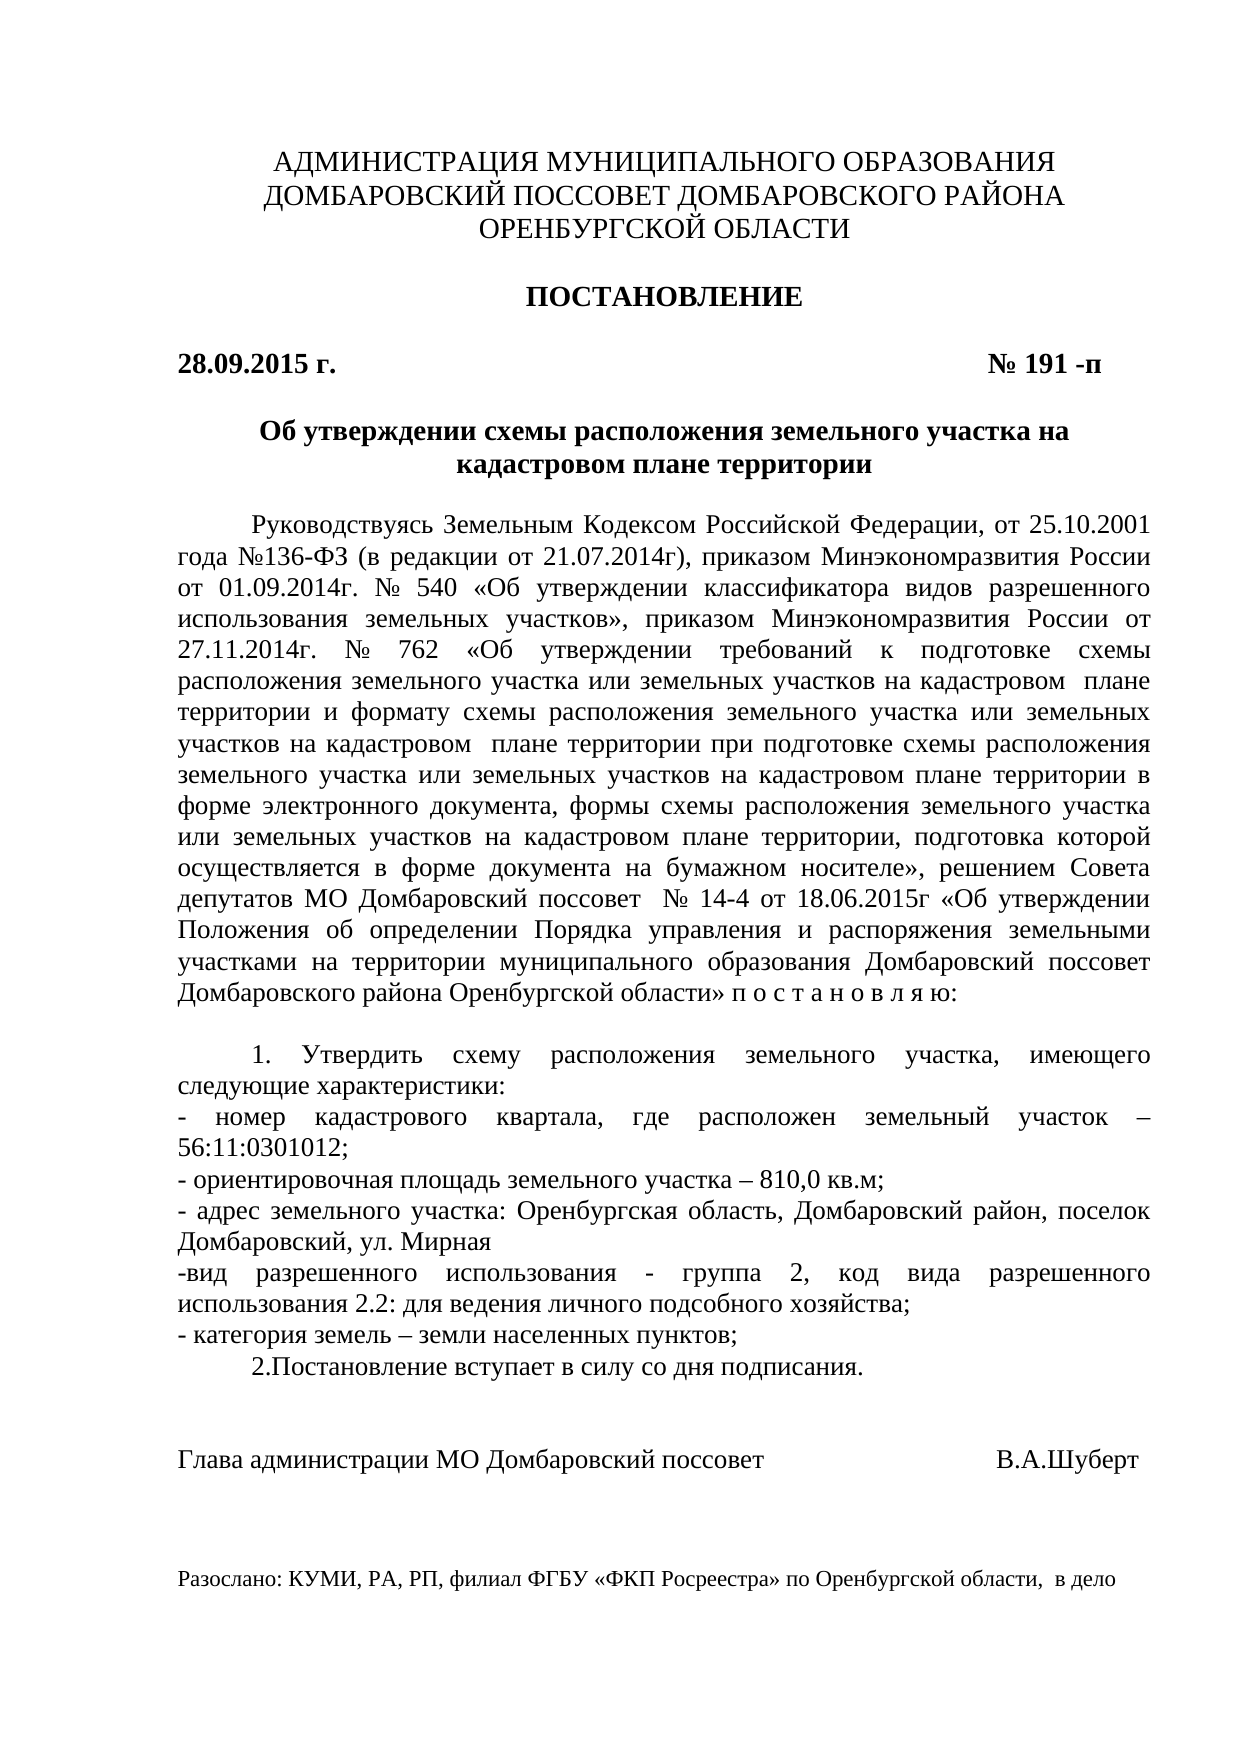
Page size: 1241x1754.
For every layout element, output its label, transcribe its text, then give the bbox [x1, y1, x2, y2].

text Об утверждении схемы расположения земельного участка на кадастровом плане территории [177, 413, 1152, 480]
text Руководствуясь Земельным Кодексом Российской Федерации, от 25.10.2001 года №136-ФЗ (в редакции от 21.07.2014г), приказом Минэкономразвития России от 01.09.2014г. № 540 «Об утверждении классификатора видов разрешенного использования земельных участков», приказом Минэкономразвития России от 27.11.2014г. № 762 «Об утверждении требований к подготовке схемы расположения земельного участка или земельных участков на кадастровом плане территории и формату схемы расположения земельного участка или земельных участков на кадастровом плане территории при подготовке схемы расположения земельного участка или земельных участков на кадастровом плане территории в форме электронного документа, формы схемы расположения земельного участка или земельных участков на кадастровом плане территории, подготовка которой осуществляется в форме документа на бумажном носителе», решением Совета депутатов МО Домбаровский поссовет № 14-4 от 18.06.2015г «Об утверждении Положения об определении Порядка управления и распоряжения земельными участками на территории муниципального образования Домбаровский поссовет Домбаровского района Оренбургской области» п о с т а н о в л я ю: [177, 509, 1152, 1007]
text 2.Постановление вступает в силу со дня подписания. [177, 1349, 1152, 1381]
text Глава администрации МО Домбаровский поссовет В.А.Шуберт [177, 1443, 1152, 1474]
text - номер кадастрового квартала, где расположен земельный участок – 56:11:0301012; [177, 1100, 1152, 1163]
text АДМИНИСТРАЦИЯ МУНИЦИПАЛЬНОГО ОБРАЗОВАНИЯ [177, 144, 1152, 178]
text - адрес земельного участка: Оренбургская область, Домбаровский район, поселок Домбаровский, ул. Мирная [177, 1194, 1152, 1256]
text ПОСТАНОВЛЕНИЕ [177, 279, 1152, 312]
text - категория земель – земли населенных пунктов; [177, 1318, 1152, 1349]
text 1. Утвердить схему расположения земельного участка, имеющего следующие характеристики: [177, 1038, 1152, 1100]
text -вид разрешенного использования - группа 2, код вида разрешенного использования 2.2: для ведения личного подсобного хозяйства; [177, 1256, 1152, 1318]
text ОРЕНБУРГСКОЙ ОБЛАСТИ [177, 212, 1152, 245]
text ДОМБАРОВСКИЙ ПОССОВЕТ ДОМБАРОВСКОГО РАЙОНА [177, 178, 1152, 212]
text - ориентировочная площадь земельного участка – 810,0 кв.м; [177, 1163, 1152, 1194]
text Разослано: КУМИ, РА, РП, филиал ФГБУ «ФКП Росреестра» по Оренбургской области, в дело [177, 1565, 1152, 1592]
text 28.09.2015 г. № 191 -п [177, 346, 1152, 379]
